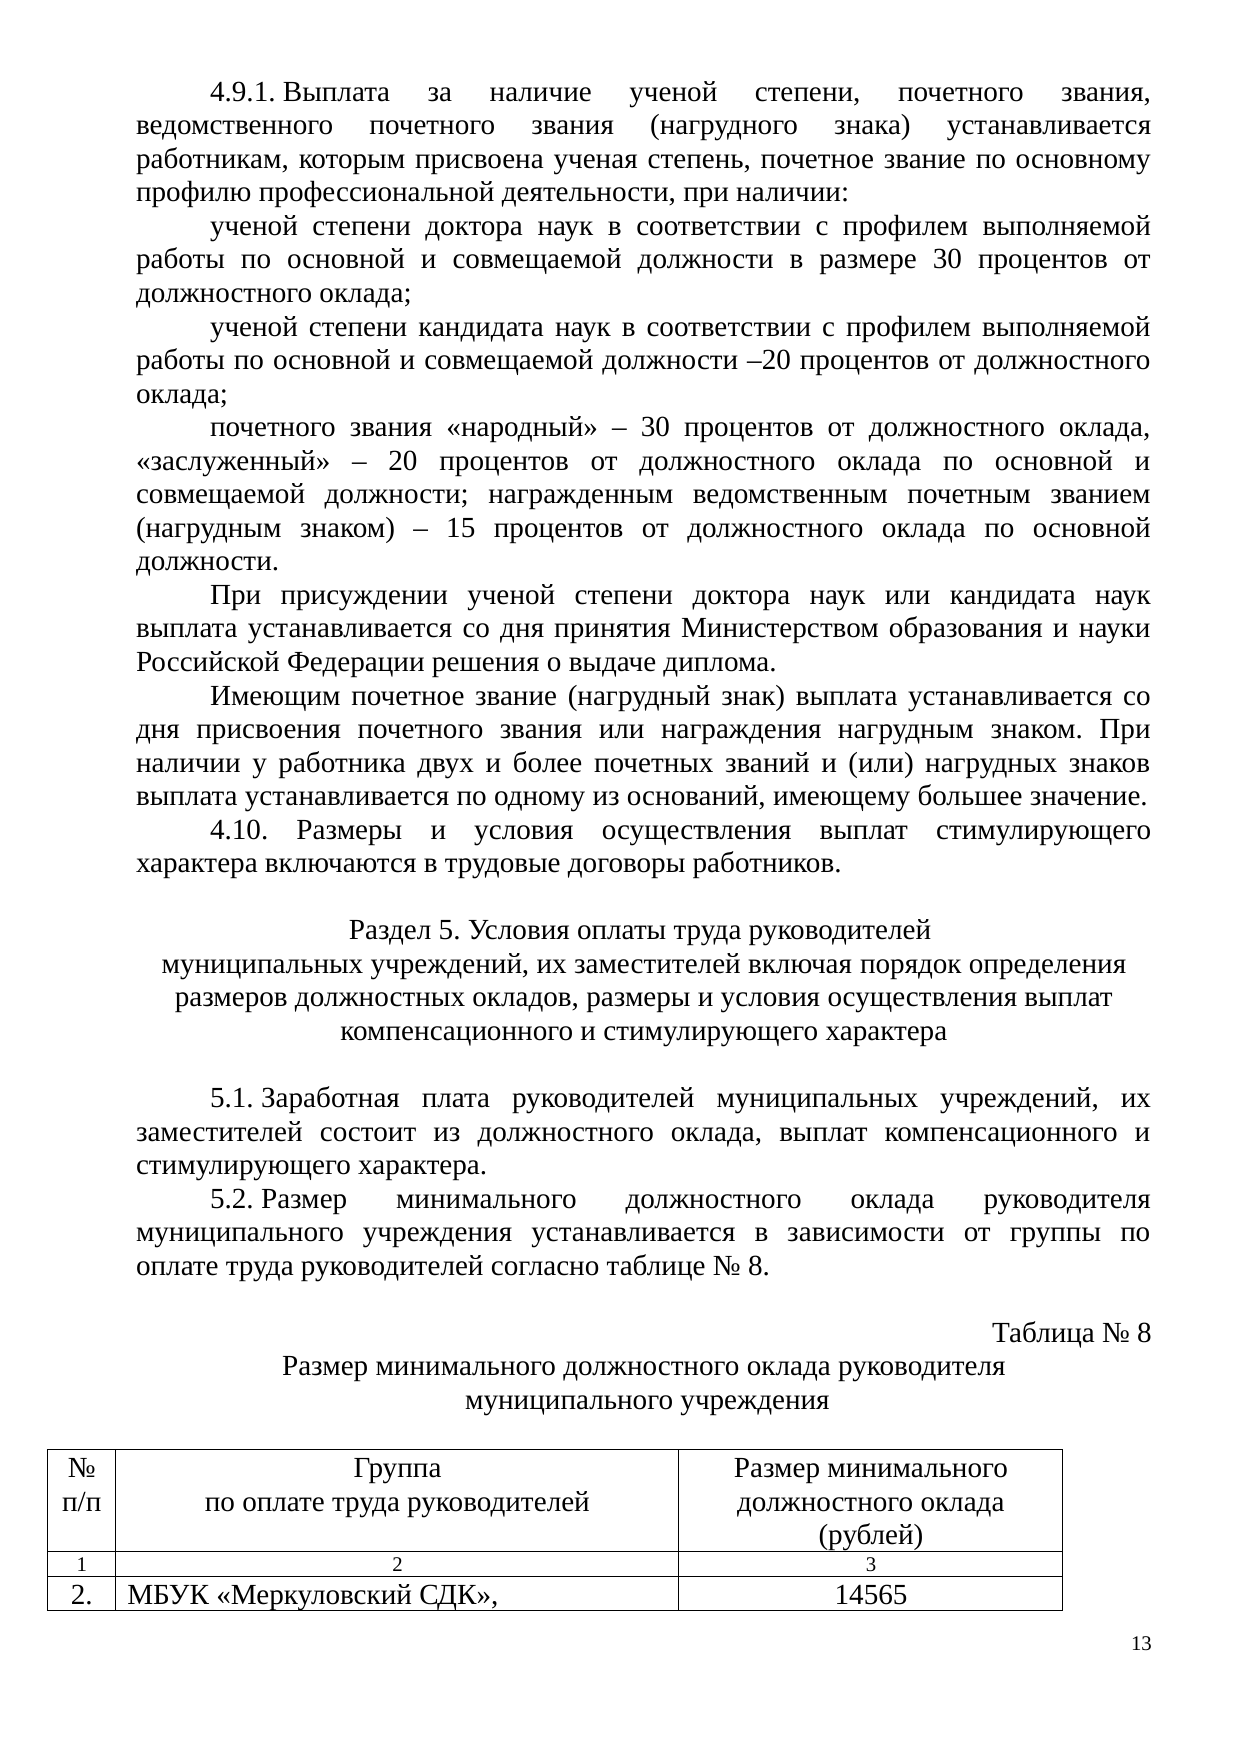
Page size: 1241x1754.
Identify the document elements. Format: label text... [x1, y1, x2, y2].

text 5.1. Заработная плата руководителей муниципальных учреждений, их заместителей состоит из должностного оклада, выплат компенсационного и стимулирующего характера. [136, 1080, 1152, 1181]
table_cell 2 [116, 1552, 678, 1576]
text ученой степени кандидата наук в соответствии с профилем выполняемой работы по основной и совмещаемой должности –20 процентов от должностного оклада; [136, 309, 1152, 409]
table_header № п/п [48, 1450, 115, 1551]
text 5.2. Размер минимального должностного оклада руководителя муниципального учреждения устанавливается в зависимости от группы по оплате труда руководителей согласно таблице № 8. [136, 1181, 1152, 1281]
table_header Группа по оплате труда руководителей [116, 1450, 678, 1551]
text Имеющим почетное звание (нагрудный знак) выплата устанавливается со дня присвоения почетного звания или награждения нагрудным знаком. При наличии у работника двух и более почетных званий и (или) нагрудных знаков выплата устанавливается по одному из оснований, имеющему большее значение. [136, 678, 1152, 812]
table_cell 14565 [679, 1577, 1062, 1610]
table_cell 1 [48, 1552, 115, 1576]
text Раздел 5. Условия оплаты труда руководителей муниципальных учреждений, их заместителей включая порядок определения размеров должностных окладов, размеры и условия осуществления выплат компенсационного и стимулирующего характера [136, 912, 1152, 1047]
table_cell 2. [48, 1577, 115, 1610]
text При присуждении ученой степени доктора наук или кандидата наук выплата устанавливается со дня принятия Министерством образования и науки Российской Федерации решения о выдаче диплома. [136, 577, 1152, 678]
text Размер минимального должностного оклада руководителя [136, 1348, 1152, 1382]
table_cell МБУК «Меркуловский СДК», [116, 1577, 678, 1610]
text муниципального учреждения [136, 1382, 1152, 1416]
text ученой степени доктора наук в соответствии с профилем выполняемой работы по основной и совмещаемой должности в размере 30 процентов от должностного оклада; [136, 208, 1152, 309]
text 4.10. Размеры и условия осуществления выплат стимулирующего характера включаются в трудовые договоры работников. [136, 812, 1152, 879]
text почетного звания «народный» – 30 процентов от должностного оклада, «заслуженный» – 20 процентов от должностного оклада по основной и совмещаемой должности; награжденным ведомственным почетным званием (нагрудным знаком) – 15 процентов от должностного оклада по основной должности. [136, 409, 1152, 577]
text 4.9.1. Выплата за наличие ученой степени, почетного звания, ведомственного почетного звания (нагрудного знака) устанавливается работникам, которым присвоена ученая степень, почетное звание по основному профилю профессиональной деятельности, при наличии: [136, 74, 1152, 208]
table_header Размер минимального должностного оклада (рублей) [679, 1450, 1062, 1551]
table_cell 3 [679, 1552, 1062, 1576]
text Таблица № 8 [136, 1315, 1152, 1348]
